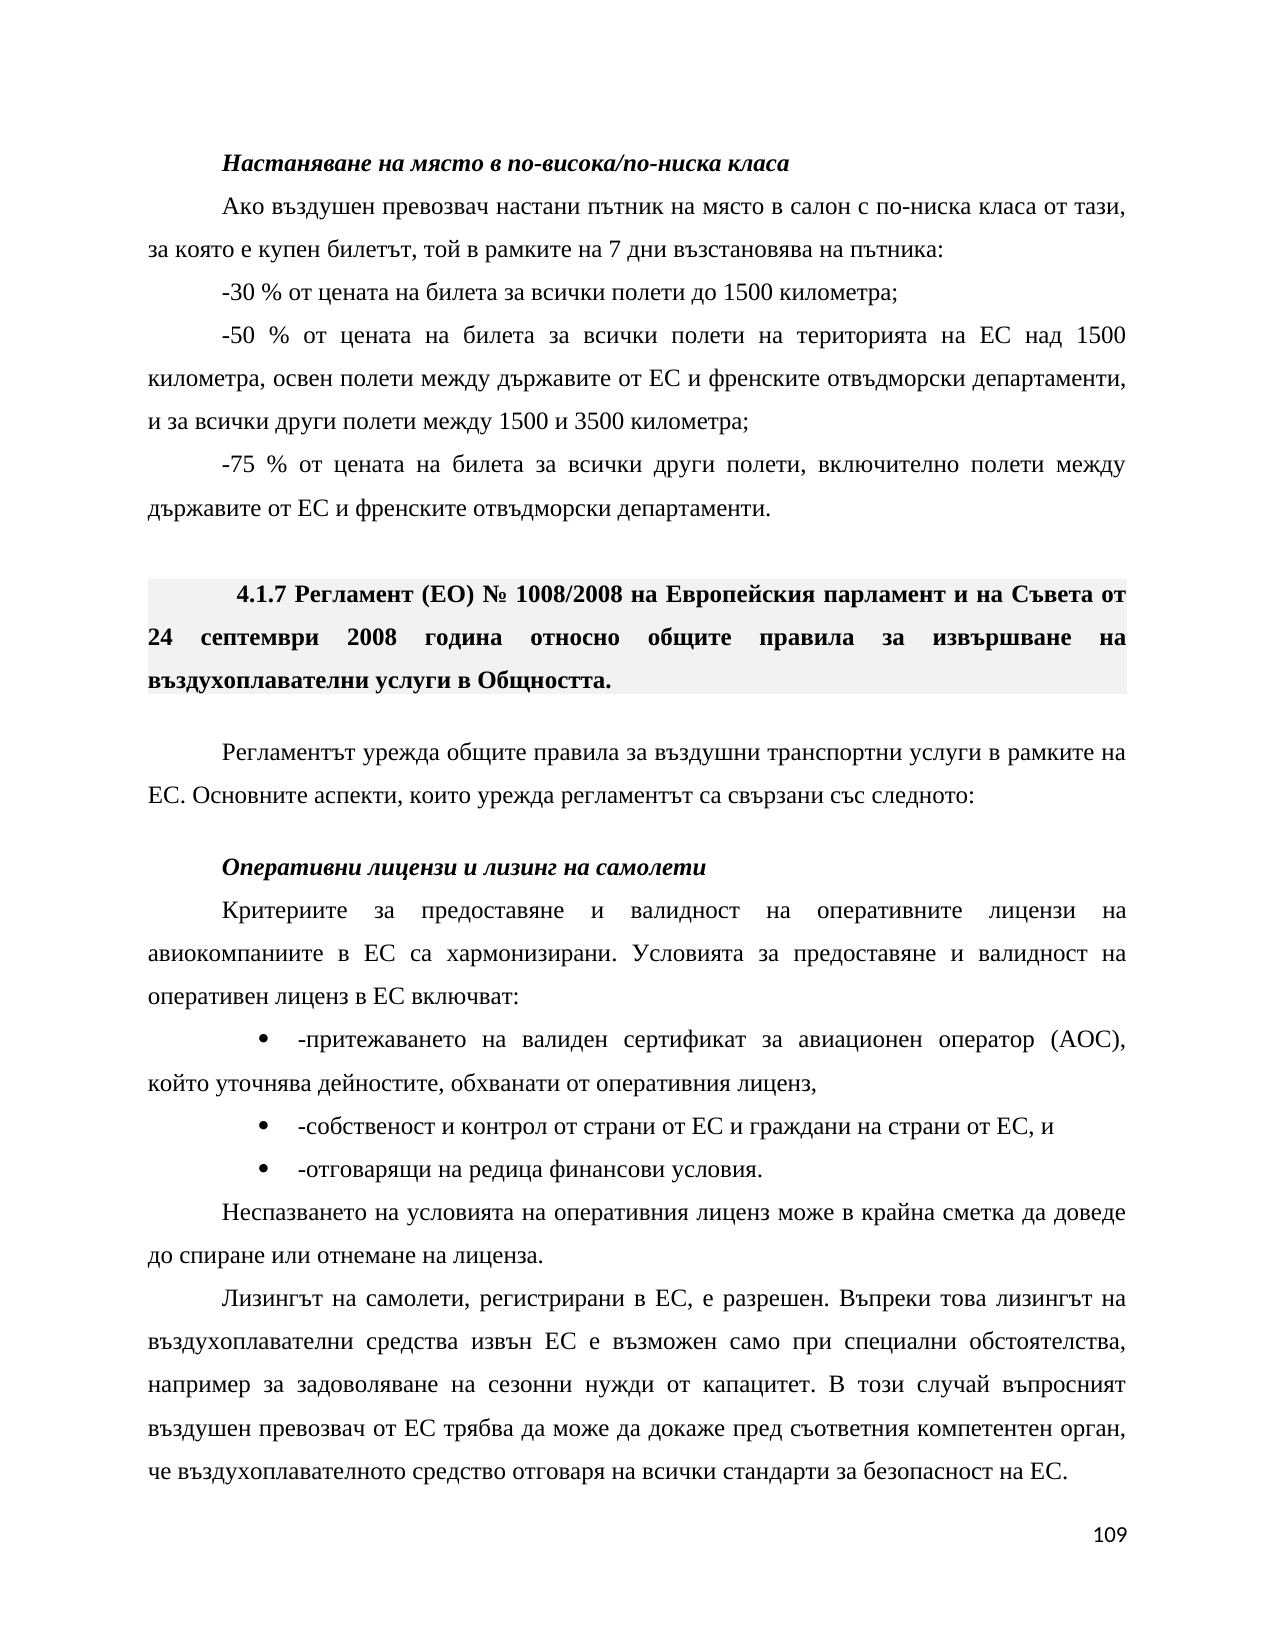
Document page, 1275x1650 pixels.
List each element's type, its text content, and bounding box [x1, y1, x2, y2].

list -отговарящи на редица финансови условия. [148, 1154, 1127, 1183]
list -притежаването на валиден сертификат за авиационен оператор (AOC), който уточнява дейностите, обхванати от оперативния лиценз, [148, 1024, 1127, 1096]
text Лизингът на самолети, регистрирани в ЕС, е разрешен. Въпреки това лизингът на въздухоплавателни средства извън ЕС е възможен само при специални обстоятелства, например за задоволяване на сезонни нужди от капацитет. В този случай въпросният въздушен превозвач от ЕС трябва да може да докаже пред съответния компетентен орган, че въздухоплавателното средство отговаря на всички стандарти за безопасност на ЕС. [148, 1283, 1127, 1484]
text Регламентът урежда общите правила за въздушни транспортни услуги в рамките на ЕС. Основните аспекти, които урежда регламентът са свързани със следното: [148, 737, 1127, 809]
text Ако въздушен превозвач настани пътник на място в салон с по-ниска класа от тази, за която е купен билетът, той в рамките на 7 дни възстановява на пътника: [148, 191, 1127, 263]
text Критериите за предоставяне и валидност на оперативните лицензи на авиокомпаниите в ЕС са хармонизирани. Условията за предоставяне и валидност на оперативен лиценз в ЕС включват: [148, 895, 1127, 1010]
text 4.1.7 Регламент (ЕО) № 1008/2008 на Европейския парламент и на Съвета от 24 септември 2008 година относно общите правила за извършване на въздухоплавателни услуги в Общносттa. [148, 579, 1127, 694]
text Неспазването на условията на оперативния лиценз може в крайна сметка да доведе до спиране или отнемане на лиценза. [148, 1197, 1127, 1269]
text Оперативни лицензи и лизинг на самолети [148, 852, 1127, 881]
text -75 % от цената на билета за всички други полети, включително полети между държавите от ЕС и френските отвъдморски департаменти. [148, 449, 1127, 521]
text -30 % от цената на билета за всички полети до 1500 километра; [148, 277, 1127, 306]
text -50 % от цената на билета за всички полети на територията на ЕС над 1500 километра, освен полети между държавите от ЕС и френските отвъдморски департаменти, и за всички други полети между 1500 и 3500 километра; [148, 320, 1127, 435]
text Настаняване на място в по-висока/по-ниска класа [148, 148, 1127, 176]
list -собственост и контрол от страни от ЕС и граждани на страни от ЕС, и [148, 1111, 1127, 1139]
